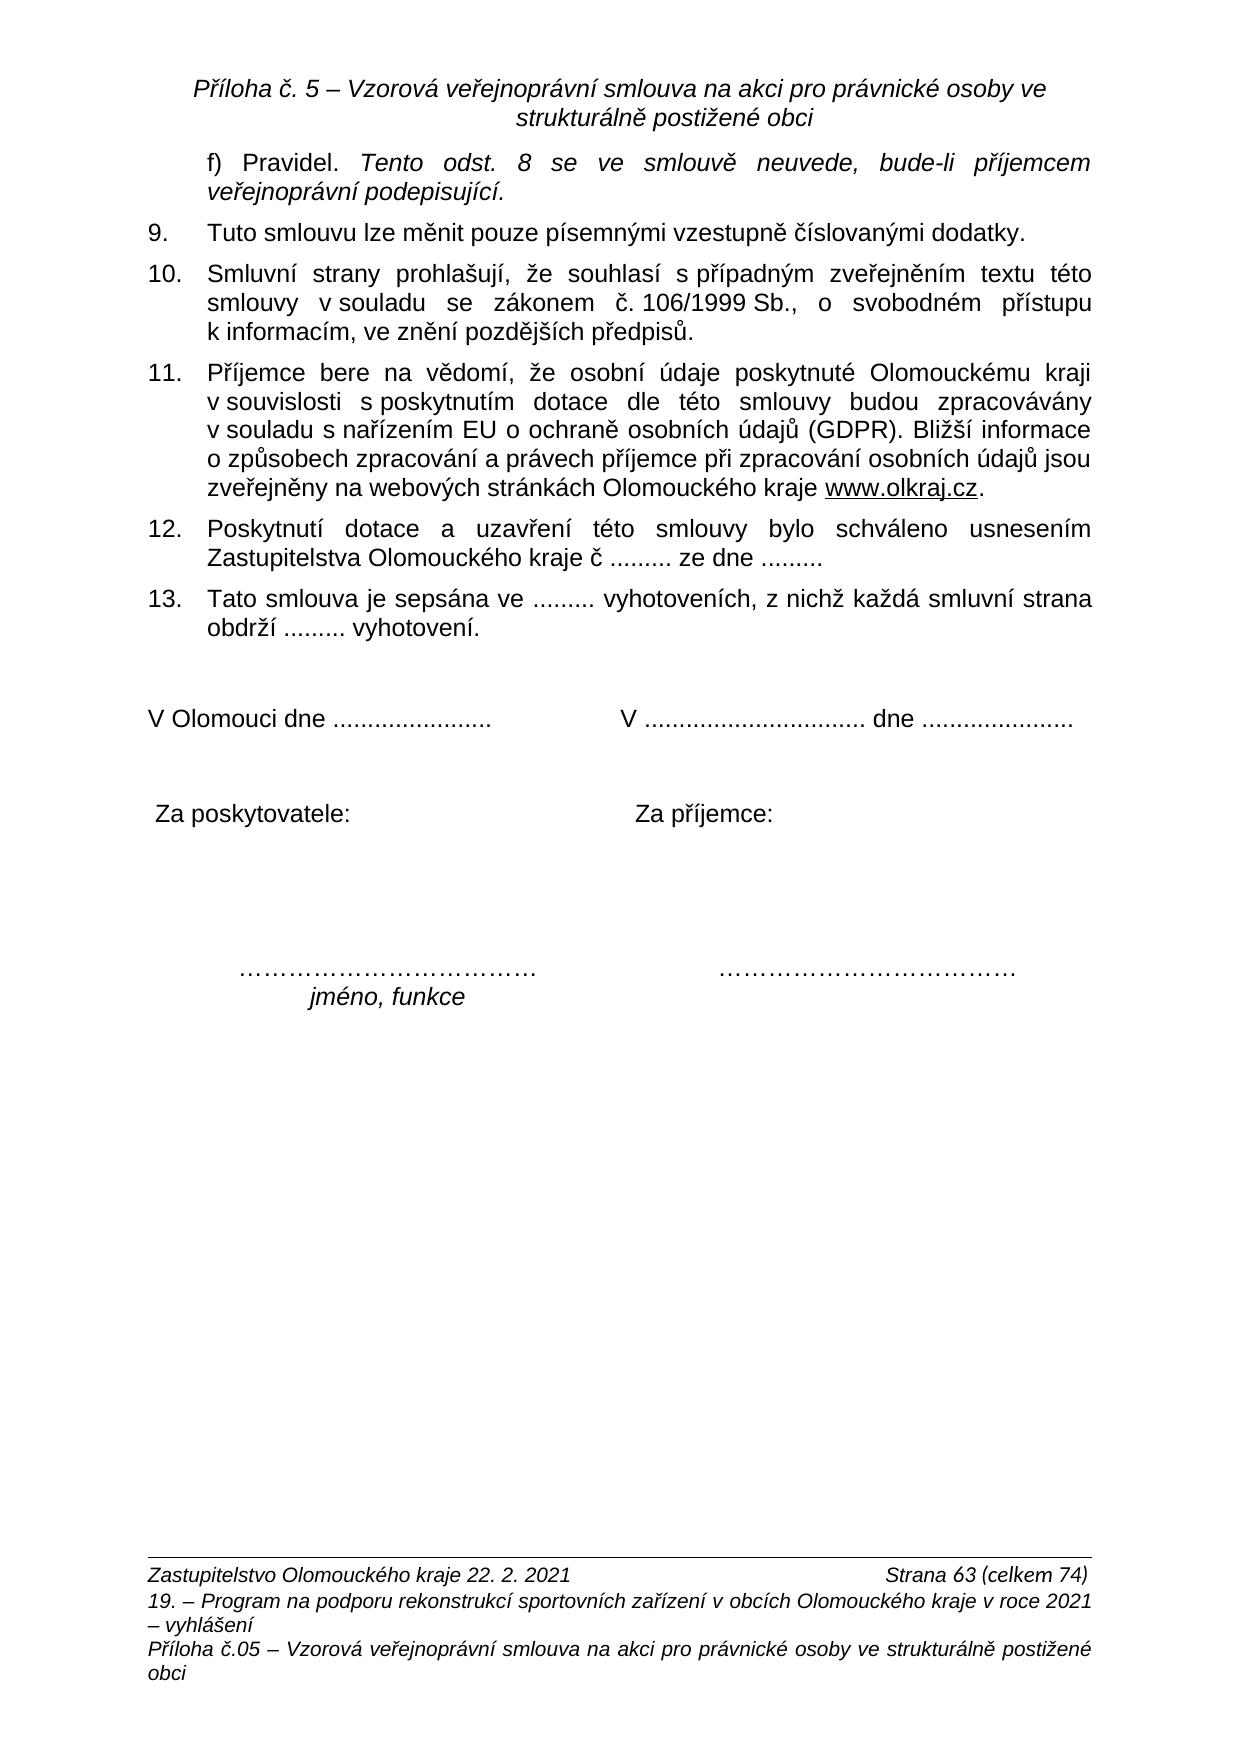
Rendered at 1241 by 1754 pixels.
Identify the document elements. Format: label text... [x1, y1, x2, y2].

table_cell ……………………………… [628, 865, 1107, 1039]
list Tato smlouva je sepsána ve ......... vyhotoveních, z nichž každá smluvní strana obdrží ......... vyhotovení. [148, 584, 1092, 641]
list Smluvní strany prohlašují, že souhlasí s případným zveřejněním textu této smlouvy v souladu se zákonem č. 106/1999 Sb., o svobodném přístupu k informacím, ve znění pozdějších předpisů. [148, 259, 1092, 345]
table_cell ……………………………… jméno, funkce [148, 865, 627, 1039]
table_header Za poskytovatele: [148, 795, 627, 865]
text V Olomouci dne ....................... V ................................ dne ...................... [148, 704, 1092, 733]
list Poskytnutí dotace a uzavření této smlouvy bylo schváleno usnesením Zastupitelstva Olomouckého kraje č ......... ze dne ......... [148, 514, 1092, 571]
list Příjemce bere na vědomí, že osobní údaje poskytnuté Olomouckému kraji v souvislosti s poskytnutím dotace dle této smlouvy budou zpracovávány v souladu s nařízením EU o ochraně osobních údajů (GDPR). Bližší informace o způsobech zpracování a právech příjemce při zpracování osobních údajů jsou zveřejněny na webových stránkách Olomouckého kraje www.olkraj.cz. [148, 358, 1092, 501]
list Tuto smlouvu lze měnit pouze písemnými vzestupně číslovanými dodatky. [148, 218, 1092, 246]
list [148, 148, 1092, 205]
table_header Za příjemce: [628, 795, 1107, 865]
